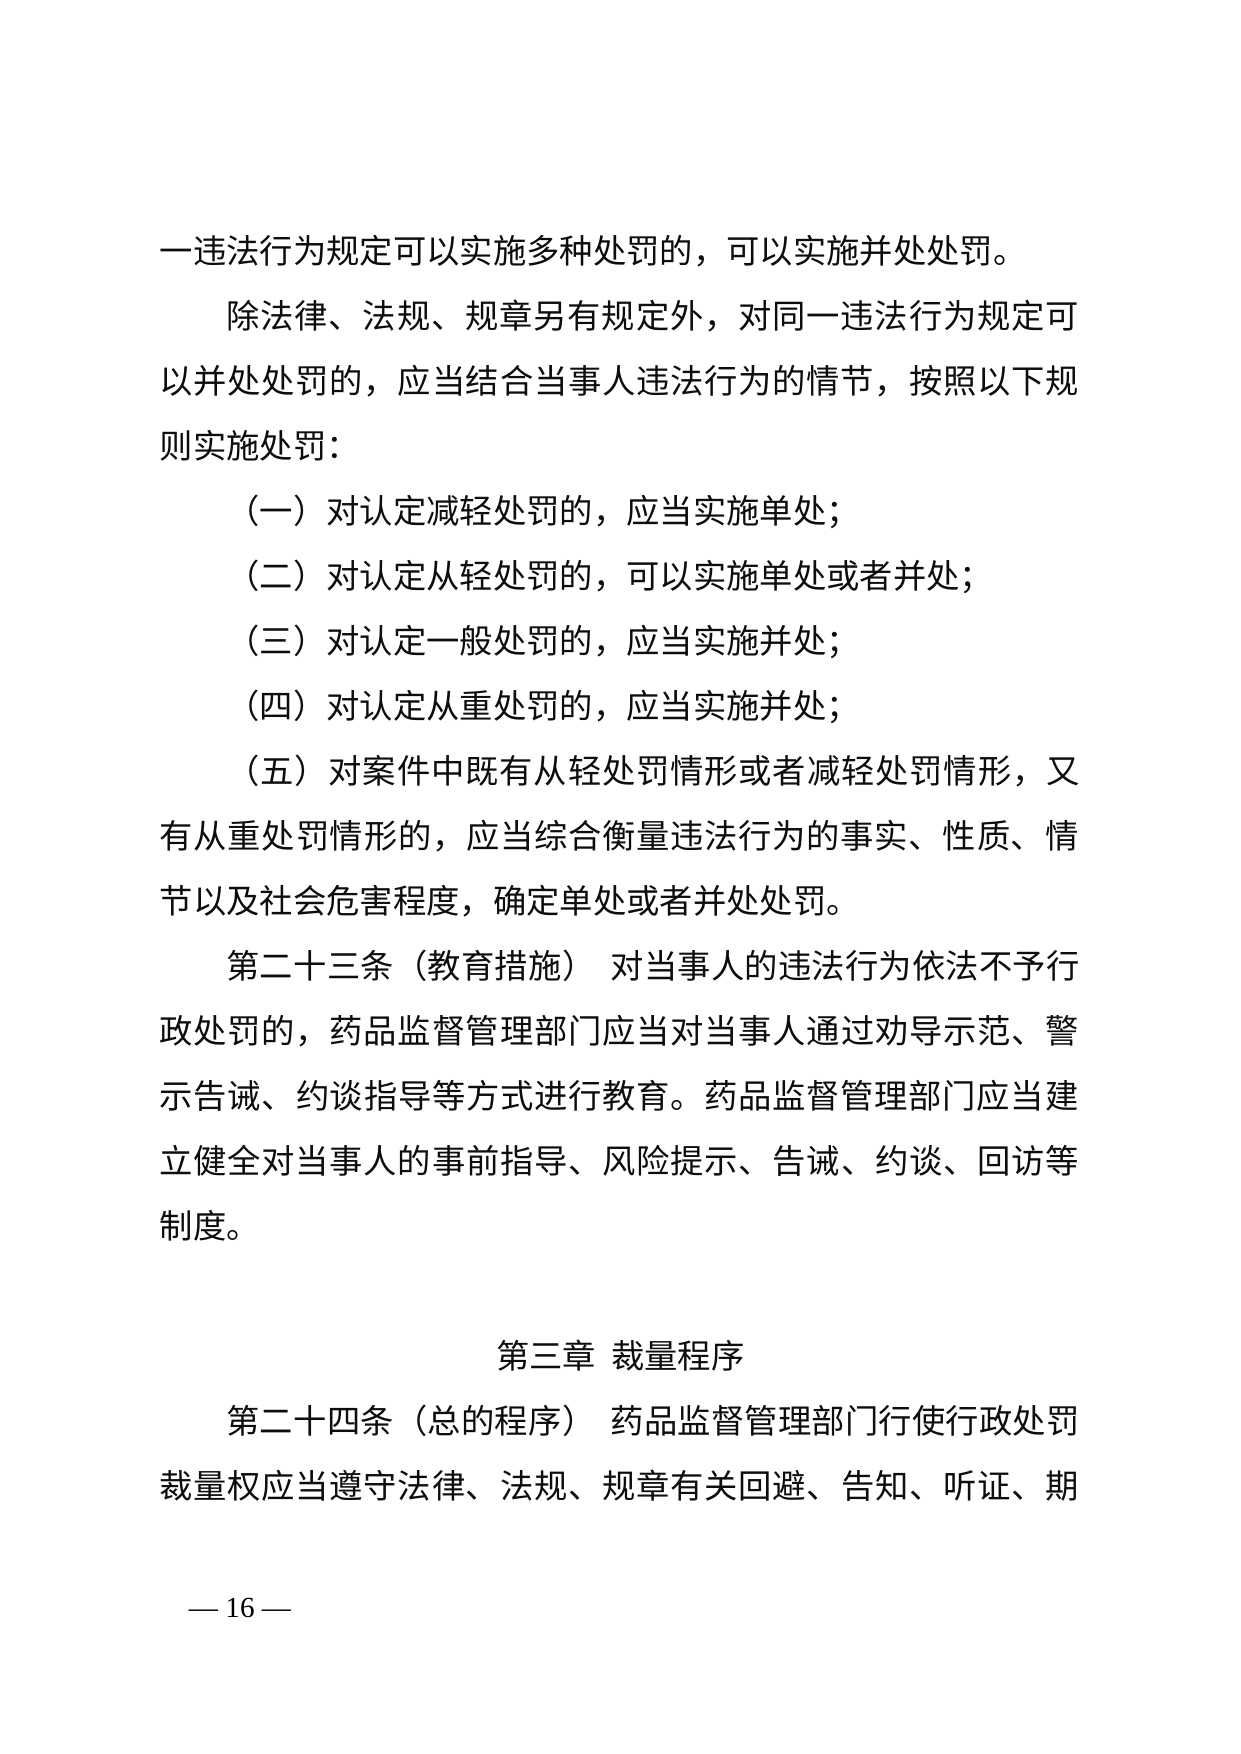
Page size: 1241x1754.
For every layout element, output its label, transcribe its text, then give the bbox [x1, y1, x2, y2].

text 第三章 裁量程序 [159, 1322, 1081, 1387]
text （三）对认定一般处罚的，应当实施并处； [159, 607, 1081, 672]
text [159, 1387, 1081, 1517]
text （二）对认定从轻处罚的，可以实施单处或者并处； [159, 542, 1081, 607]
text （五）对案件中既有从轻处罚情形或者减轻处罚情形，又有从重处罚情形的，应当综合衡量违法行为的事实、性质、情节以及社会危害程度，确定单处或者并处处罚。 [159, 737, 1081, 932]
text 第二十三条（教育措施） 对当事人的违法行为依法不予行政处罚的，药品监督管理部门应当对当事人通过劝导示范、警示告诫、约谈指导等方式进行教育。药品监督管理部门应当建立健全对当事人的事前指导、风险提示、告诫、约谈、回访等制度。 [159, 932, 1081, 1257]
text （一）对认定减轻处罚的，应当实施单处； [159, 477, 1081, 542]
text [159, 217, 1081, 282]
text （四）对认定从重处罚的，应当实施并处； [159, 672, 1081, 737]
text 除法律、法规、规章另有规定外，对同一违法行为规定可以并处处罚的，应当结合当事人违法行为的情节，按照以下规则实施处罚： [159, 282, 1081, 477]
